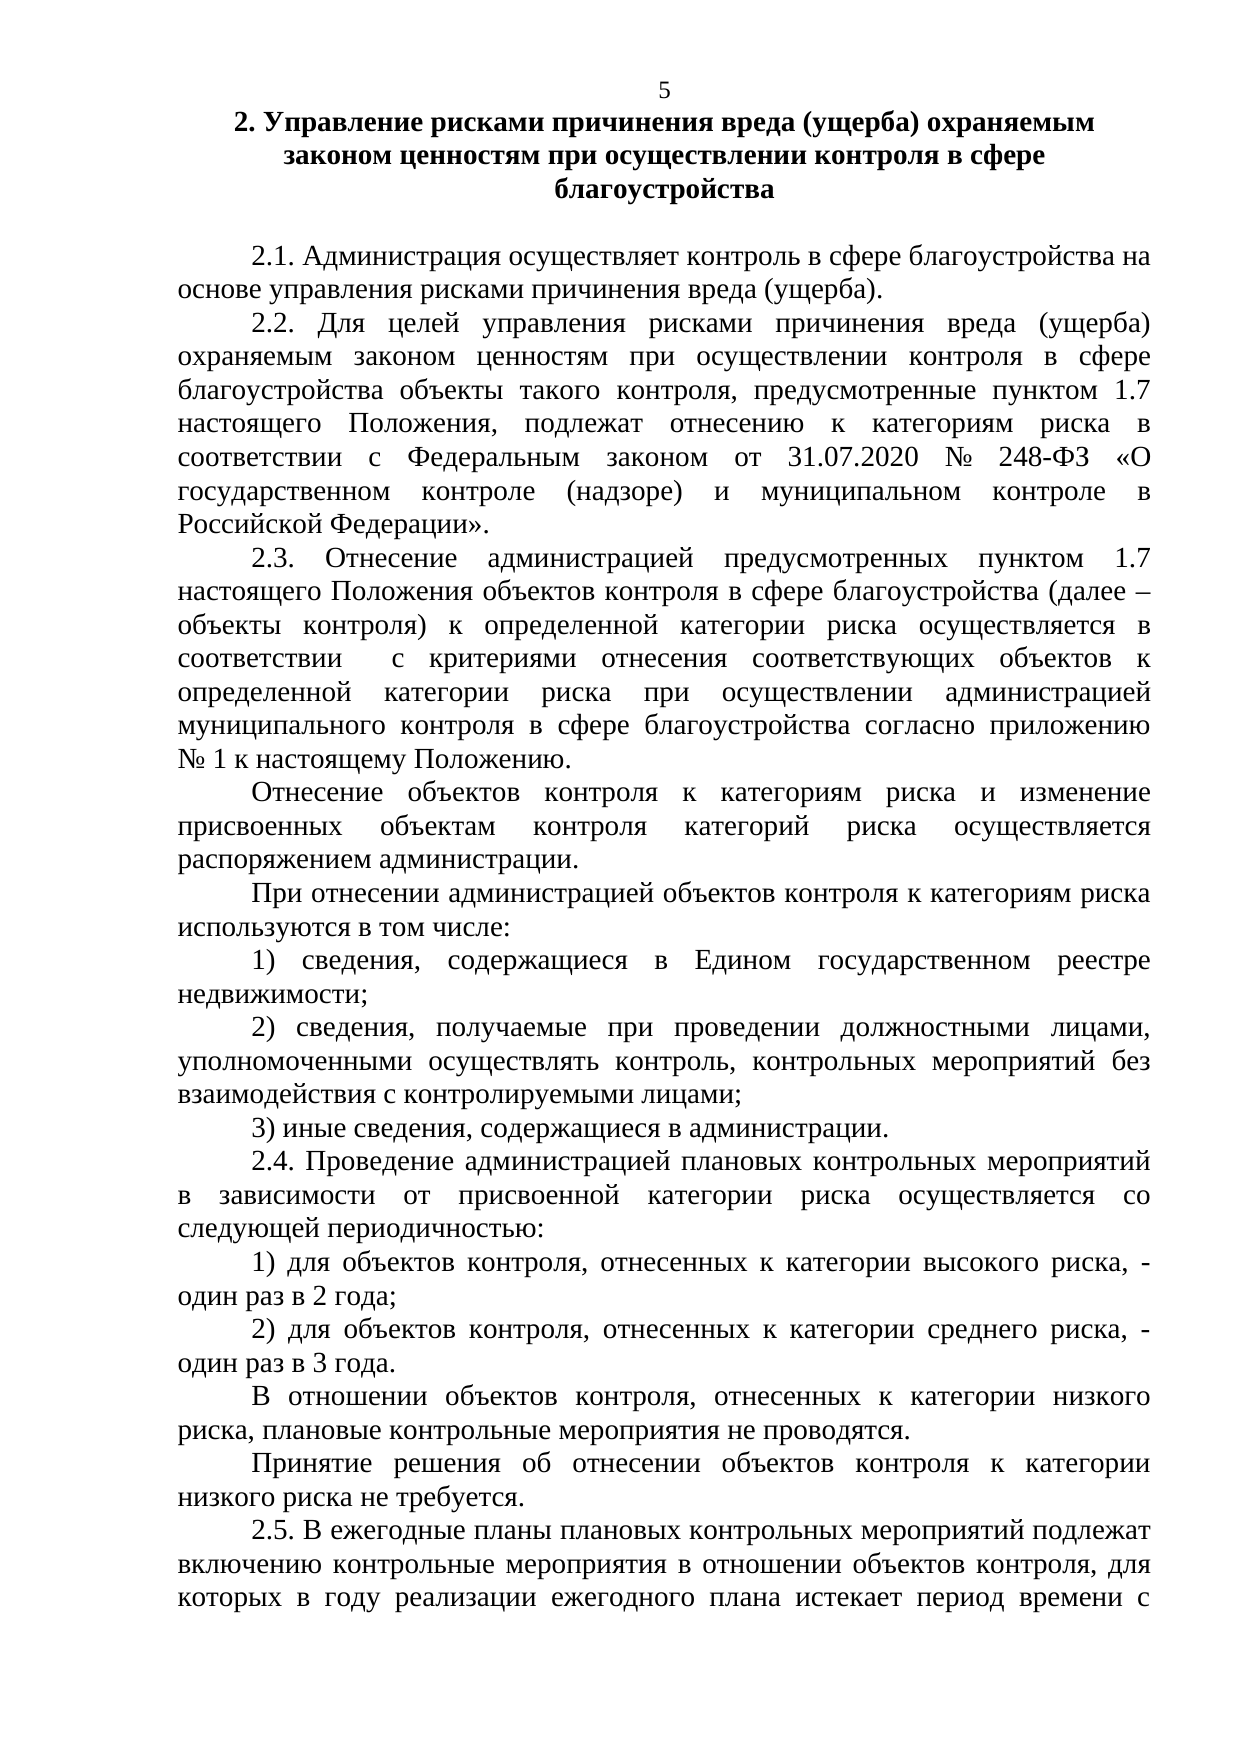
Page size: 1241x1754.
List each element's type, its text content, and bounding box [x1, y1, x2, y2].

text 3) иные сведения, содержащиеся в администрации. [177, 1110, 1152, 1143]
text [177, 1512, 1152, 1613]
text 1) для объектов контроля, отнесенных к категории высокого риска, - один раз в 2 года; [177, 1244, 1152, 1311]
text 2.3. Отнесение администрацией предусмотренных пунктом 1.7 настоящего Положения объектов контроля в сфере благоустройства (далее – объекты контроля) к определенной категории риска осуществляется в соответствии c критериями отнесения соответствующих объектов к определенной категории риска при осуществлении администрацией муниципального контроля в сфере благоустройства согласно приложению № 1 к настоящему Положению. [177, 540, 1152, 774]
text Отнесение объектов контроля к категориям риска и изменение присвоенных объектам контроля категорий риска осуществляется распоряжением администрации. [177, 774, 1152, 875]
text Принятие решения об отнесении объектов контроля к категории низкого риска не требуется. [177, 1445, 1152, 1512]
text 2) сведения, получаемые при проведении должностными лицами, уполномоченными осуществлять контроль, контрольных мероприятий без взаимодействия с контролируемыми лицами; [177, 1009, 1152, 1110]
text 2. Управление рисками причинения вреда (ущерба) охраняемым законом ценностям при осуществлении контроля в сфере благоустройства [177, 104, 1152, 204]
text 2.1. Администрация осуществляет контроль в сфере благоустройства на основе управления рисками причинения вреда (ущерба). [177, 238, 1152, 305]
text 2) для объектов контроля, отнесенных к категории среднего риска, - один раз в 3 года. [177, 1311, 1152, 1378]
text При отнесении администрацией объектов контроля к категориям риска используются в том числе: [177, 875, 1152, 942]
text 2.2. Для целей управления рисками причинения вреда (ущерба) охраняемым законом ценностям при осуществлении контроля в сфере благоустройства объекты такого контроля, предусмотренные пунктом 1.7 настоящего Положения, подлежат отнесению к категориям риска в соответствии с Федеральным законом от 31.07.2020 № 248-ФЗ «О государственном контроле (надзоре) и муниципальном контроле в Российской Федерации». [177, 305, 1152, 540]
text В отношении объектов контроля, отнесенных к категории низкого риска, плановые контрольные мероприятия не проводятся. [177, 1378, 1152, 1445]
text 1) сведения, содержащиеся в Едином государственном реестре недвижимости; [177, 942, 1152, 1009]
text 2.4. Проведение администрацией плановых контрольных мероприятий в зависимости от присвоенной категории риска осуществляется со следующей периодичностью: [177, 1143, 1152, 1244]
